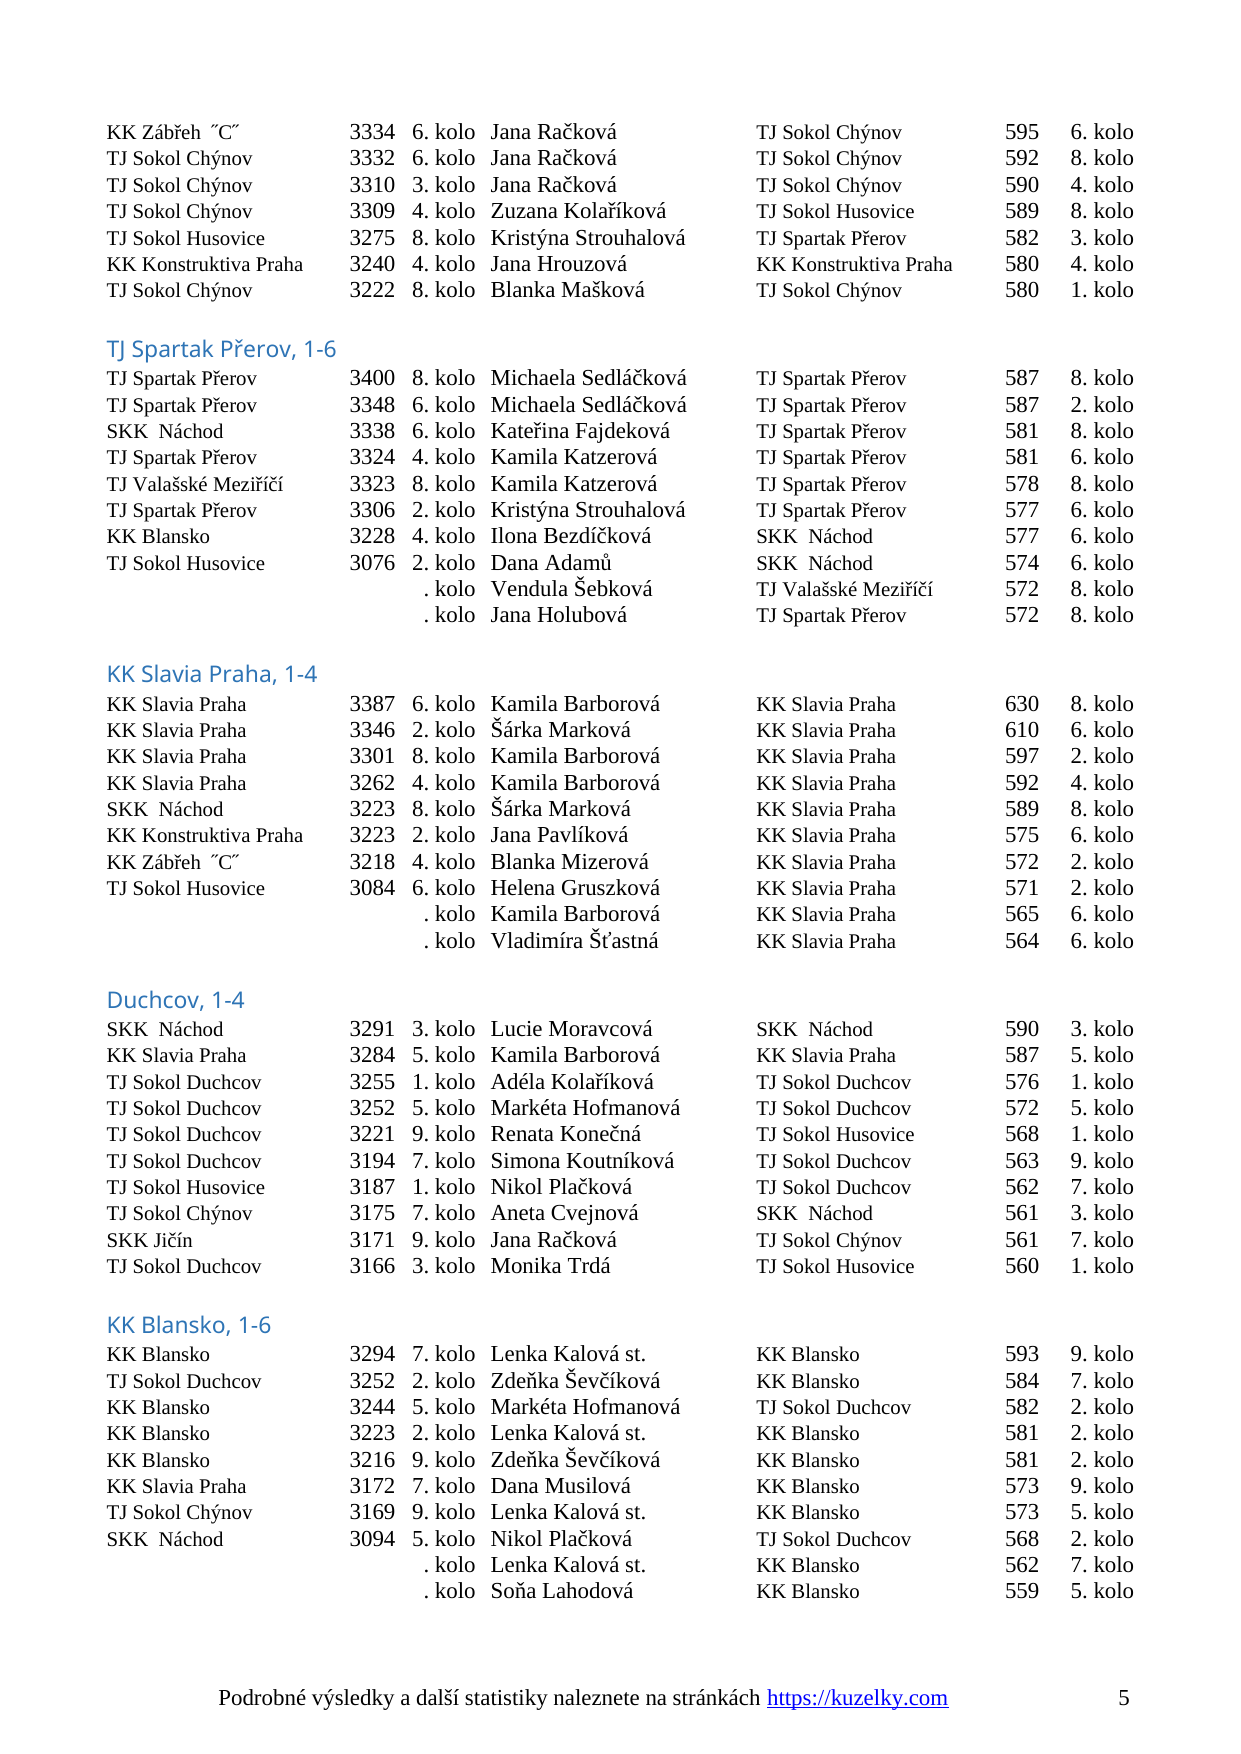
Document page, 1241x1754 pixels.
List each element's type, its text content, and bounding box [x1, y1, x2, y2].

text KK Zábřeh ˝C˝ 3218 4. kolo Blanka Mizerová KK Slavia Praha 572 2. kolo [106, 848, 1134, 874]
text . kolo Vendula Šebková TJ Valašské Meziříčí 572 8. kolo [106, 575, 1134, 602]
text TJ Sokol Chýnov 3169 9. kolo Lenka Kalová st. KK Blansko 573 5. kolo [106, 1498, 1134, 1525]
text . kolo Soňa Lahodová KK Blansko 559 5. kolo [106, 1577, 1134, 1604]
text SKK Náchod 3094 5. kolo Nikol Plačková TJ Sokol Duchcov 568 2. kolo [106, 1525, 1134, 1551]
subtitle KK Slavia Praha, 1-4 [106, 658, 1134, 690]
text KK Blansko 3216 9. kolo Zdeňka Ševčíková KK Blansko 581 2. kolo [106, 1446, 1134, 1472]
text TJ Sokol Duchcov 3166 3. kolo Monika Trdá TJ Sokol Husovice 560 1. kolo [106, 1252, 1134, 1278]
text TJ Sokol Husovice 3076 2. kolo Dana Adamů SKK Náchod 574 6. kolo [106, 549, 1134, 575]
text SKK Náchod 3338 6. kolo Kateřina Fajdeková TJ Spartak Přerov 581 8. kolo [106, 417, 1134, 443]
text TJ Sokol Chýnov 3222 8. kolo Blanka Mašková TJ Sokol Chýnov 580 1. kolo [106, 276, 1134, 303]
text TJ Sokol Duchcov 3252 2. kolo Zdeňka Ševčíková KK Blansko 584 7. kolo [106, 1367, 1134, 1393]
text KK Slavia Praha 3172 7. kolo Dana Musilová KK Blansko 573 9. kolo [106, 1472, 1134, 1498]
text KK Blansko 3294 7. kolo Lenka Kalová st. KK Blansko 593 9. kolo [106, 1340, 1134, 1367]
text KK Slavia Praha 3262 4. kolo Kamila Barborová KK Slavia Praha 592 4. kolo [106, 769, 1134, 795]
text . kolo Lenka Kalová st. KK Blansko 562 7. kolo [106, 1551, 1134, 1577]
text TJ Sokol Duchcov 3255 1. kolo Adéla Kolaříková TJ Sokol Duchcov 576 1. kolo [106, 1068, 1134, 1094]
text TJ Sokol Chýnov 3175 7. kolo Aneta Cvejnová SKK Náchod 561 3. kolo [106, 1199, 1134, 1226]
text TJ Spartak Přerov 3400 8. kolo Michaela Sedláčková TJ Spartak Přerov 587 8. kolo [106, 364, 1134, 391]
text . kolo Kamila Barborová KK Slavia Praha 565 6. kolo [106, 901, 1134, 927]
text KK Blansko 3223 2. kolo Lenka Kalová st. KK Blansko 581 2. kolo [106, 1419, 1134, 1446]
text TJ Sokol Chýnov 3309 4. kolo Zuzana Kolaříková TJ Sokol Husovice 589 8. kolo [106, 197, 1134, 223]
text TJ Sokol Duchcov 3221 9. kolo Renata Konečná TJ Sokol Husovice 568 1. kolo [106, 1120, 1134, 1147]
text . kolo Vladimíra Šťastná KK Slavia Praha 564 6. kolo [106, 927, 1134, 953]
text KK Slavia Praha 3284 5. kolo Kamila Barborová KK Slavia Praha 587 5. kolo [106, 1041, 1134, 1068]
subtitle Duchcov, 1-4 [106, 984, 1134, 1015]
text TJ Sokol Duchcov 3194 7. kolo Simona Koutníková TJ Sokol Duchcov 563 9. kolo [106, 1147, 1134, 1173]
text TJ Sokol Husovice 3275 8. kolo Kristýna Strouhalová TJ Spartak Přerov 582 3. kolo [106, 223, 1134, 250]
text TJ Spartak Přerov 3324 4. kolo Kamila Katzerová TJ Spartak Přerov 581 6. kolo [106, 443, 1134, 470]
subtitle TJ Spartak Přerov, 1-6 [106, 333, 1134, 364]
text . kolo Jana Holubová TJ Spartak Přerov 572 8. kolo [106, 602, 1134, 628]
text TJ Sokol Chýnov 3332 6. kolo Jana Račková TJ Sokol Chýnov 592 8. kolo [106, 144, 1134, 171]
text KK Konstruktiva Praha 3223 2. kolo Jana Pavlíková KK Slavia Praha 575 6. kolo [106, 821, 1134, 848]
subtitle KK Blansko, 1-6 [106, 1309, 1134, 1340]
text SKK Náchod 3291 3. kolo Lucie Moravcová SKK Náchod 590 3. kolo [106, 1015, 1134, 1041]
text KK Zábřeh ˝C˝ 3334 6. kolo Jana Račková TJ Sokol Chýnov 595 6. kolo [106, 118, 1134, 144]
text SKK Náchod 3223 8. kolo Šárka Marková KK Slavia Praha 589 8. kolo [106, 795, 1134, 821]
text TJ Sokol Husovice 3084 6. kolo Helena Gruszková KK Slavia Praha 571 2. kolo [106, 874, 1134, 901]
text SKK Jičín 3171 9. kolo Jana Račková TJ Sokol Chýnov 561 7. kolo [106, 1226, 1134, 1252]
text KK Blansko 3228 4. kolo Ilona Bezdíčková SKK Náchod 577 6. kolo [106, 522, 1134, 549]
text KK Konstruktiva Praha 3240 4. kolo Jana Hrouzová KK Konstruktiva Praha 580 4. kolo [106, 250, 1134, 276]
text TJ Sokol Duchcov 3252 5. kolo Markéta Hofmanová TJ Sokol Duchcov 572 5. kolo [106, 1094, 1134, 1120]
text TJ Spartak Přerov 3306 2. kolo Kristýna Strouhalová TJ Spartak Přerov 577 6. kolo [106, 496, 1134, 522]
text KK Slavia Praha 3301 8. kolo Kamila Barborová KK Slavia Praha 597 2. kolo [106, 742, 1134, 769]
text KK Slavia Praha 3387 6. kolo Kamila Barborová KK Slavia Praha 630 8. kolo [106, 690, 1134, 716]
text TJ Sokol Chýnov 3310 3. kolo Jana Račková TJ Sokol Chýnov 590 4. kolo [106, 171, 1134, 197]
text TJ Valašské Meziříčí 3323 8. kolo Kamila Katzerová TJ Spartak Přerov 578 8. kolo [106, 470, 1134, 496]
text KK Blansko 3244 5. kolo Markéta Hofmanová TJ Sokol Duchcov 582 2. kolo [106, 1393, 1134, 1419]
text KK Slavia Praha 3346 2. kolo Šárka Marková KK Slavia Praha 610 6. kolo [106, 716, 1134, 742]
text TJ Spartak Přerov 3348 6. kolo Michaela Sedláčková TJ Spartak Přerov 587 2. kolo [106, 391, 1134, 417]
text TJ Sokol Husovice 3187 1. kolo Nikol Plačková TJ Sokol Duchcov 562 7. kolo [106, 1173, 1134, 1199]
